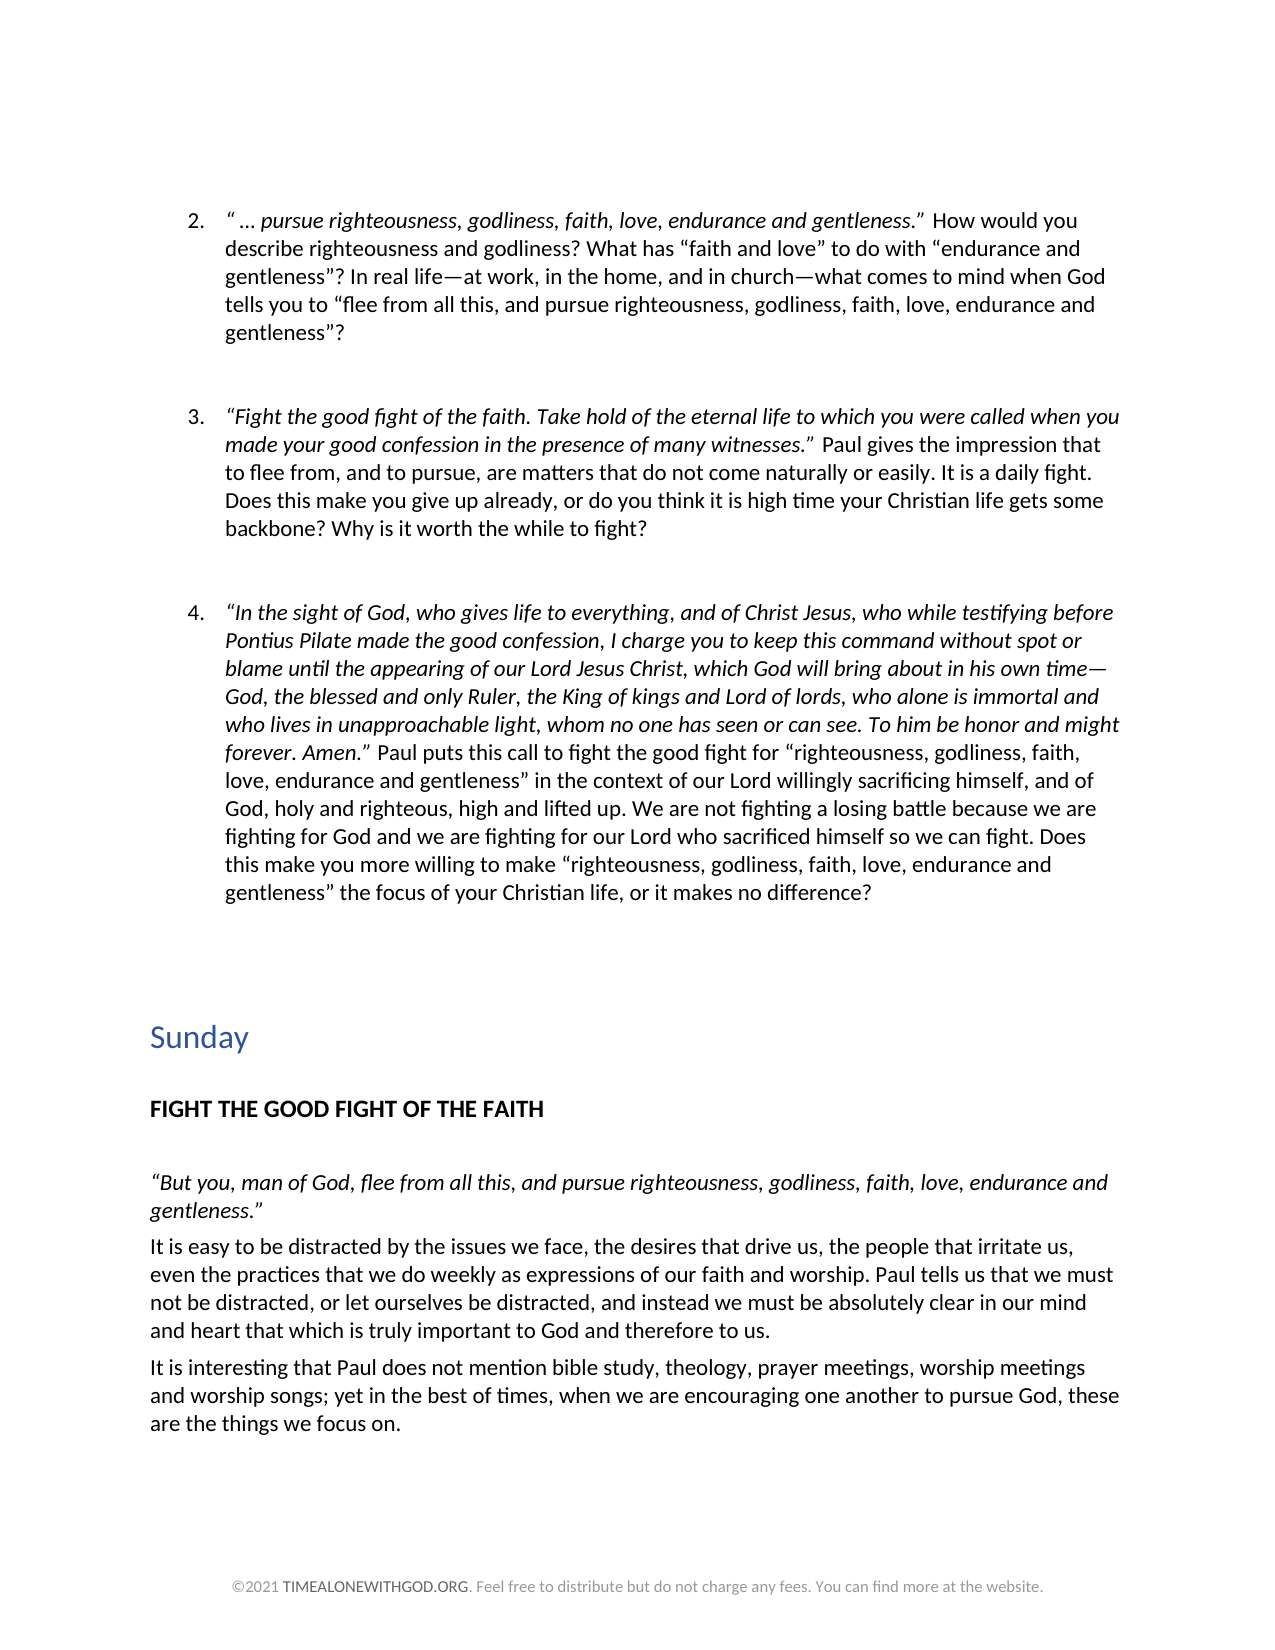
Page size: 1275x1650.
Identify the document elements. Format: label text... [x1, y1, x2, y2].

text It is easy to be distracted by the issues we face, the desires that drive us, the people that irritate us, even the practices that we do weekly as expressions of our faith and worship. Paul tells us that we must not be distracted, or let ourselves be distracted, and instead we must be absolutely clear in our mind and heart that which is truly important to God and therefore to us. [150, 1232, 1125, 1344]
text It is interesting that Paul does not mention bible study, theology, prayer meetings, worship meetings and worship songs; yet in the best of times, when we are encouraging one another to pursue God, these are the things we focus on. [150, 1353, 1125, 1437]
list “Fight the good fight of the faith. Take hold of the eternal life to which you were called when you made your good confession in the presence of many witnesses.” Paul gives the impression that to flee from, and to pursue, are matters that do not come naturally or easily. It is a daily fight. Does this make you give up already, or do you think it is high time your Christian life gets some backbone? Why is it worth the while to fight? [187, 402, 1125, 542]
text “But you, man of God, flee from all this, and pursue righteousness, godliness, faith, love, endurance and gentleness.” [150, 1168, 1125, 1224]
text FIGHT THE GOOD FIGHT OF THE FAITH [150, 1093, 1125, 1123]
subtitle Sunday [150, 1016, 1125, 1056]
list “In the sight of God, who gives life to everything, and of Christ Jesus, who while testifying before Pontius Pilate made the good confession, I charge you to keep this command without spot or blame until the appearing of our Lord Jesus Christ, which God will bring about in his own time—God, the blessed and only Ruler, the King of kings and Lord of lords, who alone is immortal and who lives in unapproachable light, whom no one has seen or can see. To him be honor and might forever. Amen.” Paul puts this call to fight the good fight for “righteousness, godliness, faith, love, endurance and gentleness” in the context of our Lord willingly sacrificing himself, and of God, holy and righteous, high and lifted up. We are not fighting a losing battle because we are fighting for God and we are fighting for our Lord who sacrificed himself so we can fight. Does this make you more willing to make “righteousness, godliness, faith, love, endurance and gentleness” the focus of your Christian life, or it makes no difference? [187, 598, 1125, 907]
list “ … pursue righteousness, godliness, faith, love, endurance and gentleness.” How would you describe righteousness and godliness? What has “faith and love” to do with “endurance and gentleness”? In real life—at work, in the home, and in church—what comes to mind when God tells you to “flee from all this, and pursue righteousness, godliness, faith, love, endurance and gentleness”? [187, 206, 1125, 346]
